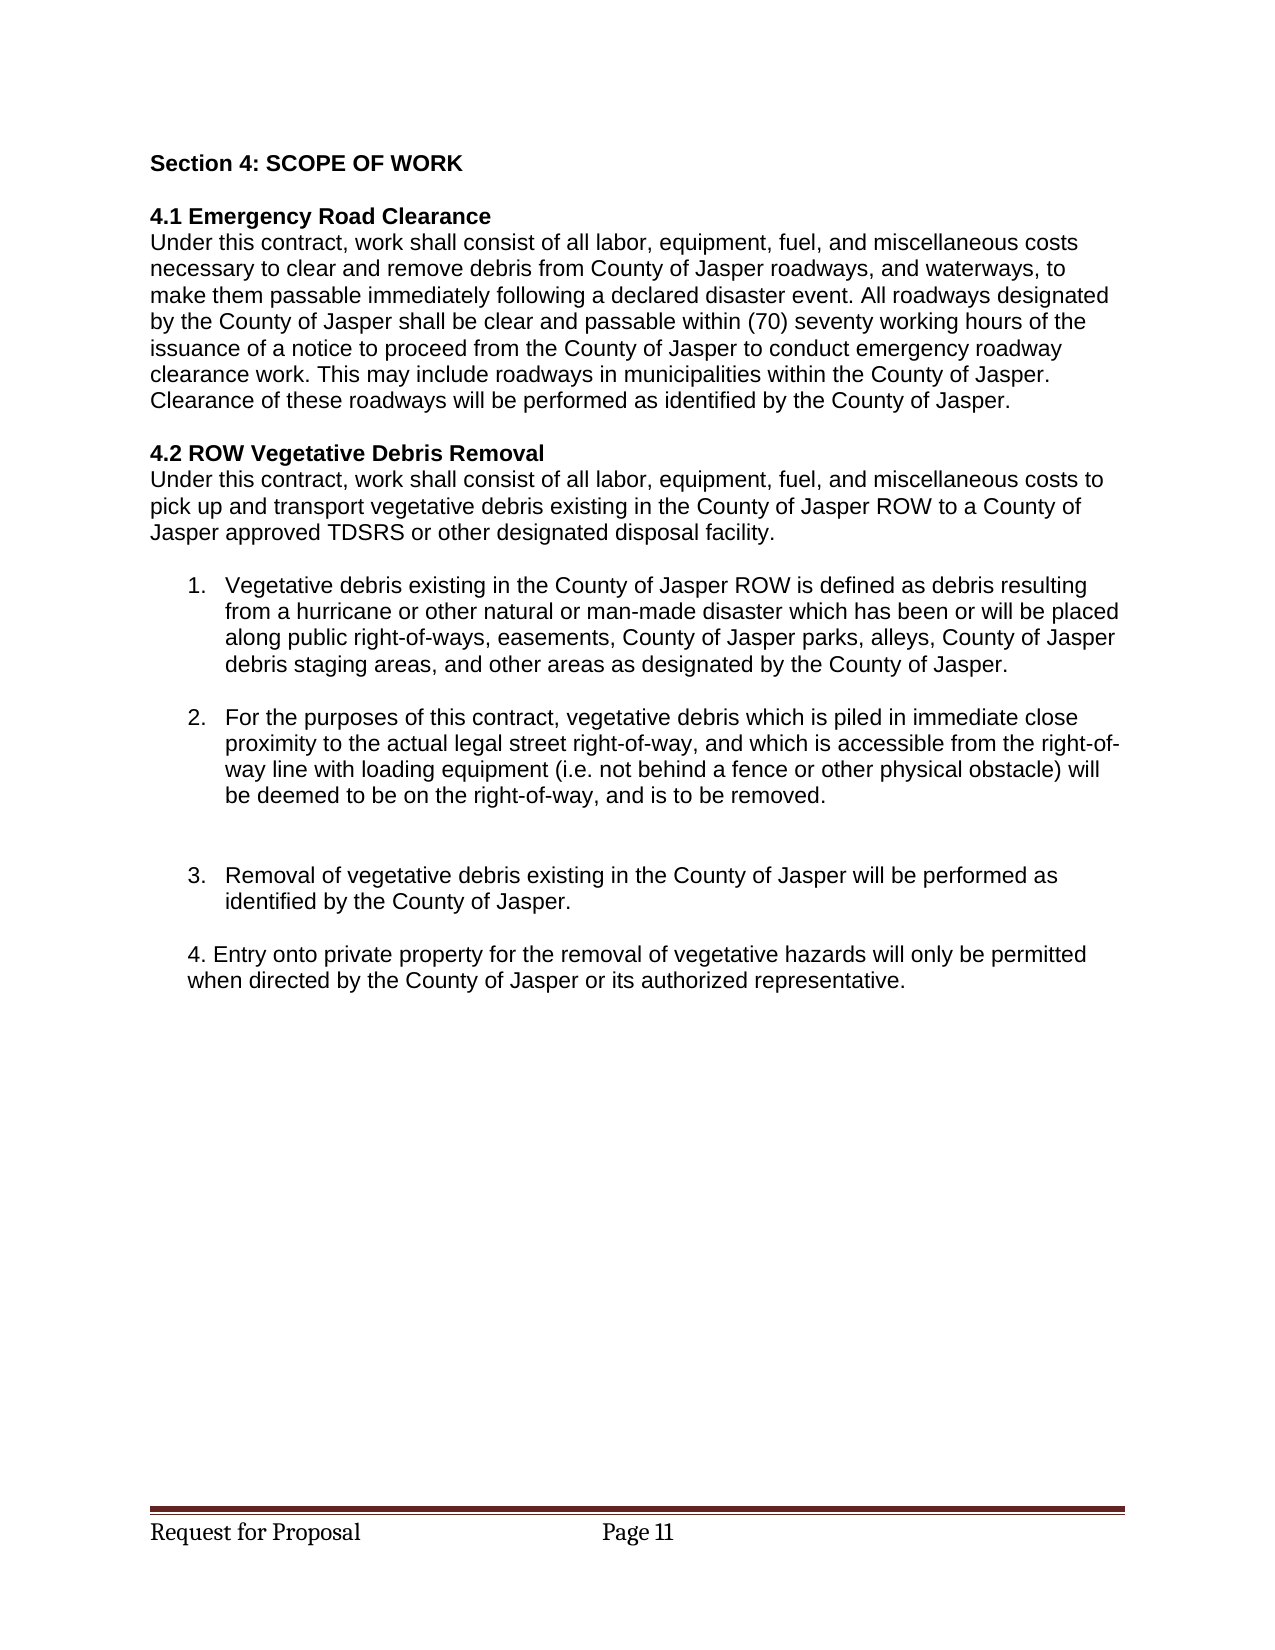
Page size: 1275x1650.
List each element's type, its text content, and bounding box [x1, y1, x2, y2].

list Removal of vegetative debris existing in the County of Jasper will be performed as identified by the County of Jasper. [187, 862, 1125, 914]
text 4.1 Emergency Road Clearance [150, 203, 1125, 229]
text Section 4: SCOPE OF WORK [150, 150, 1125, 176]
text 4. Entry onto private property for the removal of vegetative hazards will only be permitted when directed by the County of Jasper or its authorized representative. [187, 941, 1125, 993]
text Under this contract, work shall consist of all labor, equipment, fuel, and miscellaneous costs necessary to clear and remove debris from County of Jasper roadways, and waterways, to make them passable immediately following a declared disaster event. All roadways designated by the County of Jasper shall be clear and passable within (70) seventy working hours of the issuance of a notice to proceed from the County of Jasper to conduct emergency roadway clearance work. This may include roadways in municipalities within the County of Jasper. Clearance of these roadways will be performed as identified by the County of Jasper. [150, 229, 1125, 413]
text 4.2 ROW Vegetative Debris Removal [150, 440, 1125, 466]
list Vegetative debris existing in the County of Jasper ROW is defined as debris resulting from a hurricane or other natural or man-made disaster which has been or will be placed along public right-of-ways, easements, County of Jasper parks, alleys, County of Jasper debris staging areas, and other areas as designated by the County of Jasper. [187, 572, 1125, 677]
list For the purposes of this contract, vegetative debris which is piled in immediate close proximity to the actual legal street right-of-way, and which is accessible from the right-of-way line with loading equipment (i.e. not behind a fence or other physical obstacle) will be deemed to be on the right-of-way, and is to be removed. [187, 703, 1125, 809]
text Under this contract, work shall consist of all labor, equipment, fuel, and miscellaneous costs to pick up and transport vegetative debris existing in the County of Jasper ROW to a County of Jasper approved TDSRS or other designated disposal facility. [150, 466, 1125, 545]
